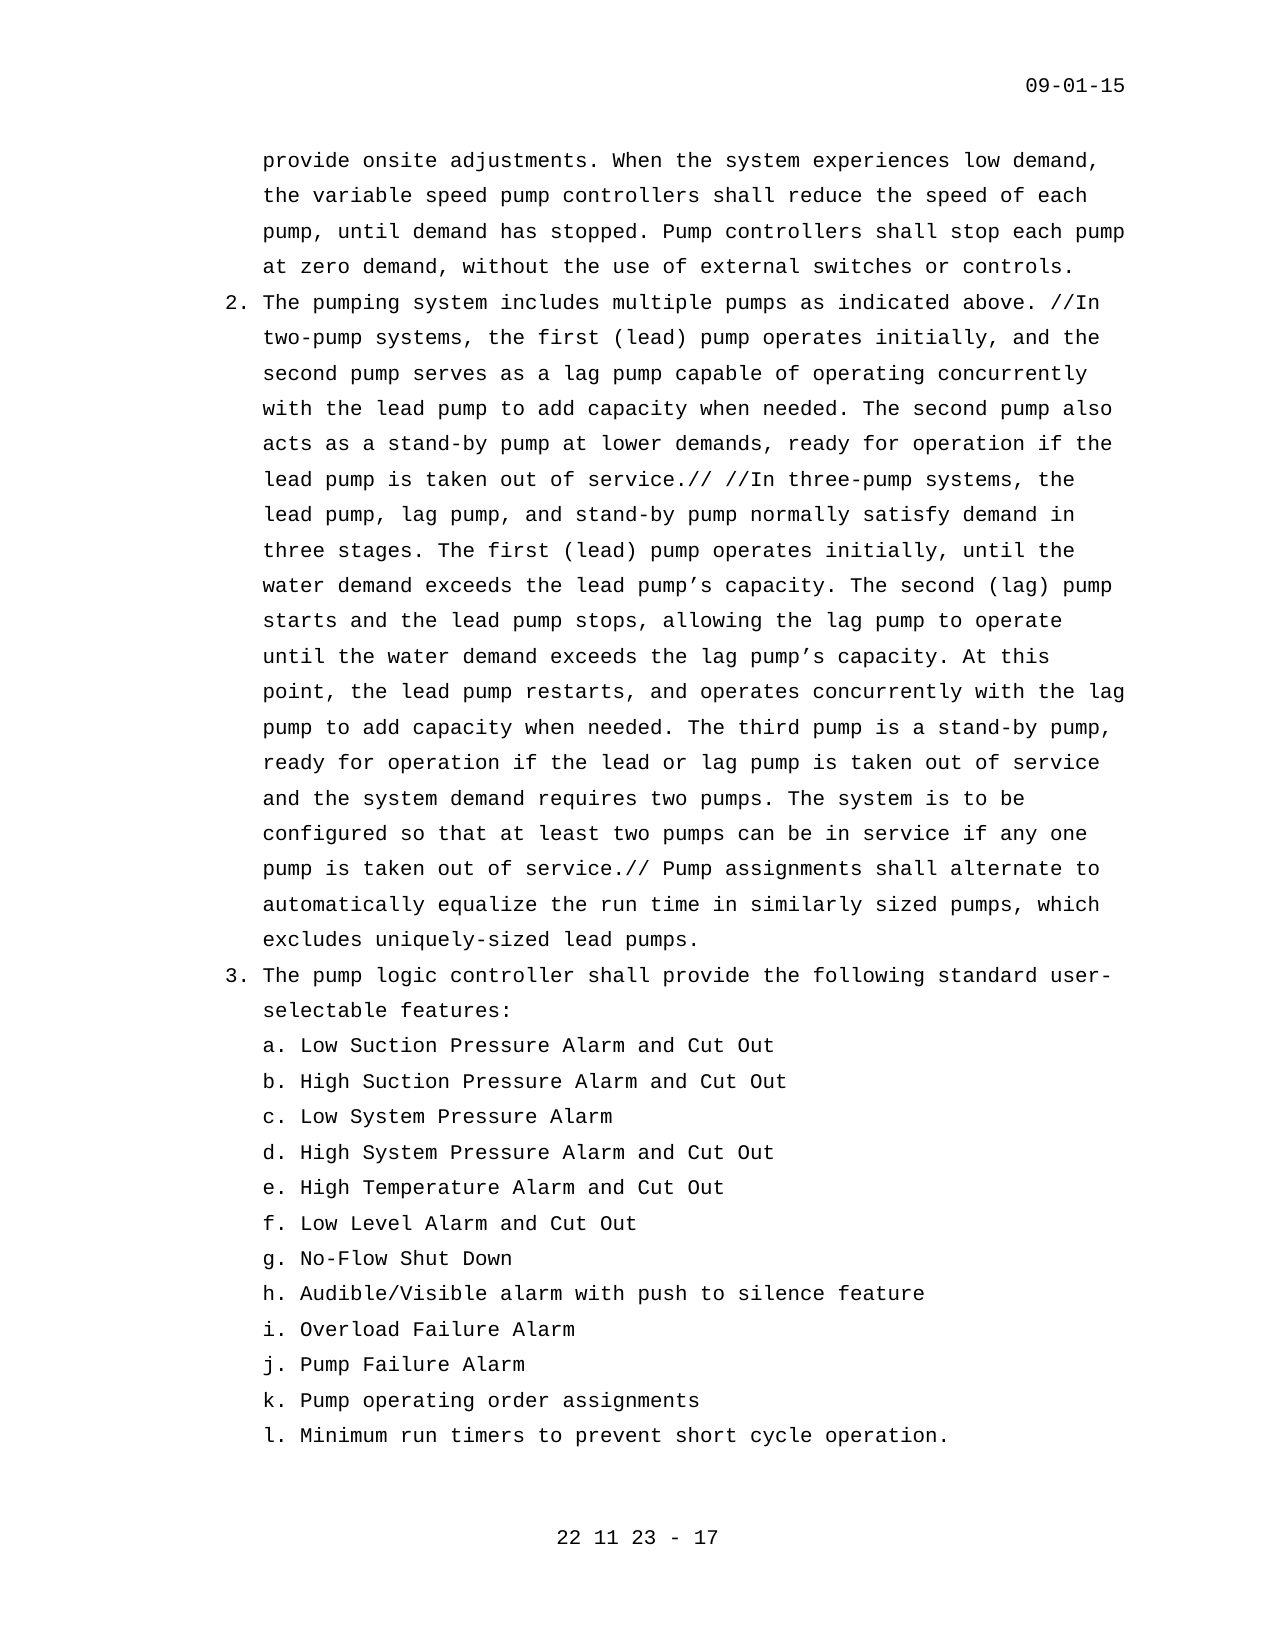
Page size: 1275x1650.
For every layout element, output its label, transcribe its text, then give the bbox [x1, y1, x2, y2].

text d. High System Pressure Alarm and Cut Out [262, 1142, 1125, 1165]
text a. Low Suction Pressure Alarm and Cut Out [262, 1035, 1125, 1059]
text l. Minimum run timers to prevent short cycle operation. [262, 1425, 1125, 1449]
text k. Pump operating order assignments [262, 1389, 1125, 1413]
text 2. The pumping system includes multiple pumps as indicated above. //In two-pump systems, the first (lead) pump operates initially, and the second pump serves as a lag pump capable of operating concurrently with the lead pump to add capacity when needed. The second pump also acts as a stand-by pump at lower demands, ready for operation if the lead pump is taken out of service.// //In three-pump systems, the lead pump, lag pump, and stand-by pump normally satisfy demand in three stages. The first (lead) pump operates initially, until the water demand exceeds the lead pump’s capacity. The second (lag) pump starts and the lead pump stops, allowing the lag pump to operate until the water demand exceeds the lag pump’s capacity. At this point, the lead pump restarts, and operates concurrently with the lag pump to add capacity when needed. The third pump is a stand-by pump, ready for operation if the lead or lag pump is taken out of service and the system demand requires two pumps. The system is to be configured so that at least two pumps can be in service if any one pump is taken out of service.// Pump assignments shall alternate to automatically equalize the run time in similarly sized pumps, which excludes uniquely-sized lead pumps. [225, 292, 1125, 953]
text h. Audible/Visible alarm with push to silence feature [262, 1283, 1125, 1307]
text c. Low System Pressure Alarm [262, 1106, 1125, 1130]
text e. High Temperature Alarm and Cut Out [262, 1177, 1125, 1201]
text 3. The pump logic controller shall provide the following standard user-selectable features: [225, 964, 1125, 1024]
text j. Pump Failure Alarm [262, 1354, 1125, 1378]
text b. High Suction Pressure Alarm and Cut Out [262, 1071, 1125, 1094]
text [225, 150, 1125, 280]
text i. Overload Failure Alarm [262, 1319, 1125, 1342]
text g. No-Flow Shut Down [262, 1248, 1125, 1272]
text f. Low Level Alarm and Cut Out [262, 1212, 1125, 1236]
